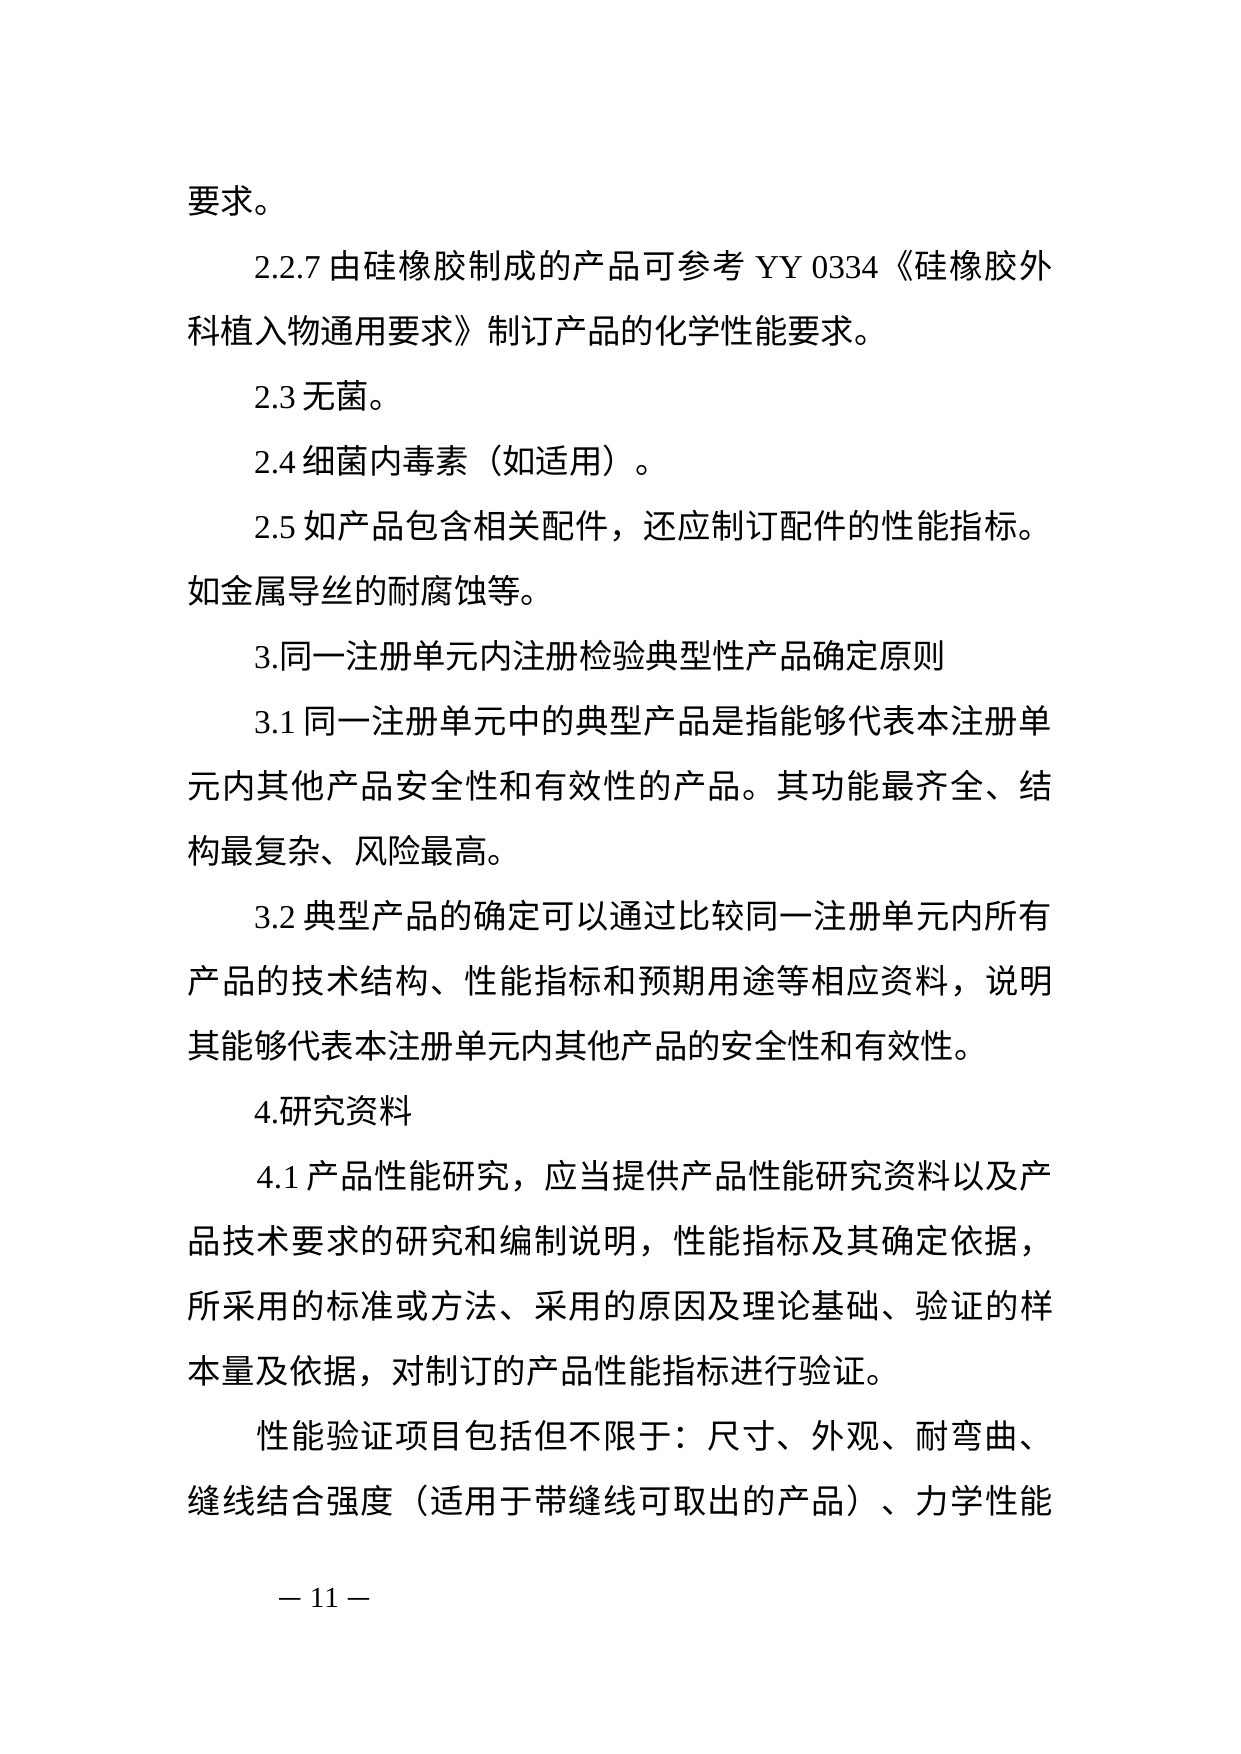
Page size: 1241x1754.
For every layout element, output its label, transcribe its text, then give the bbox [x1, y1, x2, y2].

text 4.1产品性能研究，应当提供产品性能研究资料以及产品技术要求的研究和编制说明，性能指标及其确定依据，所采用的标准或方法、采用的原因及理论基础、验证的样本量及依据，对制订的产品性能指标进行验证。 [187, 1141, 1053, 1401]
text 2.2.7由硅橡胶制成的产品可参考YY 0334《硅橡胶外科植入物通用要求》制订产品的化学性能要求。 [187, 231, 1053, 361]
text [187, 1401, 1053, 1531]
text 2.4细菌内毒素（如适用）。 [187, 426, 1053, 491]
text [187, 166, 1053, 231]
text 3.同一注册单元内注册检验典型性产品确定原则 [187, 621, 1053, 686]
text 3.2典型产品的确定可以通过比较同一注册单元内所有产品的技术结构、性能指标和预期用途等相应资料，说明其能够代表本注册单元内其他产品的安全性和有效性。 [187, 881, 1053, 1076]
text 4.研究资料 [187, 1076, 1053, 1141]
text 3.1同一注册单元中的典型产品是指能够代表本注册单元内其他产品安全性和有效性的产品。其功能最齐全、结构最复杂、风险最高。 [187, 686, 1053, 881]
text 2.5如产品包含相关配件，还应制订配件的性能指标。如金属导丝的耐腐蚀等。 [187, 491, 1053, 621]
text 2.3无菌。 [187, 361, 1053, 426]
